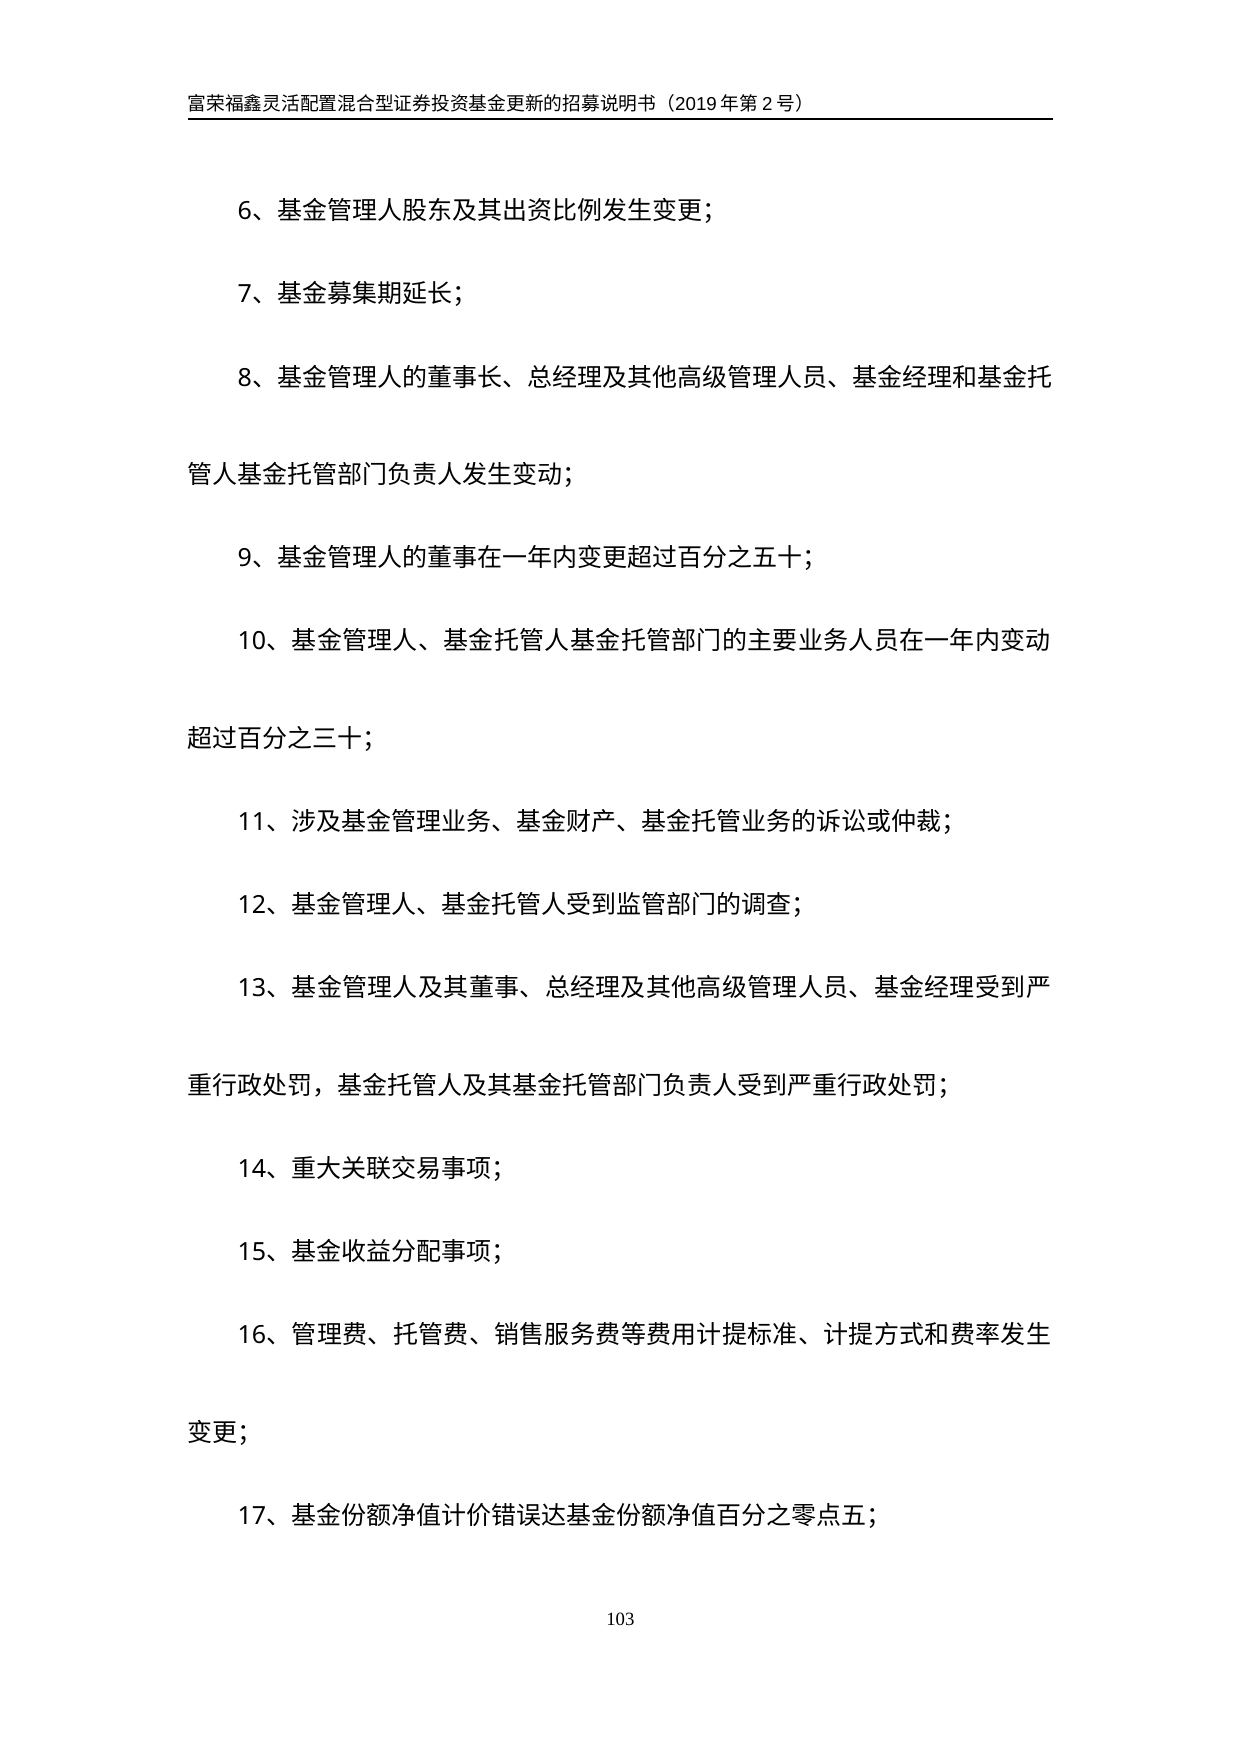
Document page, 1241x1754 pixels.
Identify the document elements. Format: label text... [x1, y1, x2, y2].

text 14、重大关联交易事项； [187, 1119, 1053, 1184]
text 10、基金管理人、基金托管人基金托管部门的主要业务人员在一年内变动超过百分之三十； [187, 592, 1053, 754]
text 9、基金管理人的董事在一年内变更超过百分之五十； [187, 509, 1053, 574]
text 6、基金管理人股东及其出资比例发生变更； [187, 162, 1053, 227]
text 11、涉及基金管理业务、基金财产、基金托管业务的诉讼或仲裁； [187, 773, 1053, 838]
text 8、基金管理人的董事长、总经理及其他高级管理人员、基金经理和基金托管人基金托管部门负责人发生变动； [187, 328, 1053, 491]
text 13、基金管理人及其董事、总经理及其他高级管理人员、基金经理受到严重行政处罚，基金托管人及其基金托管部门负责人受到严重行政处罚； [187, 939, 1053, 1101]
text 15、基金收益分配事项； [187, 1203, 1053, 1268]
text 12、基金管理人、基金托管人受到监管部门的调查； [187, 856, 1053, 921]
text 16、管理费、托管费、销售服务费等费用计提标准、计提方式和费率发生变更； [187, 1286, 1053, 1448]
text 7、基金募集期延长； [187, 245, 1053, 310]
text 17、基金份额净值计价错误达基金份额净值百分之零点五； [187, 1466, 1053, 1531]
